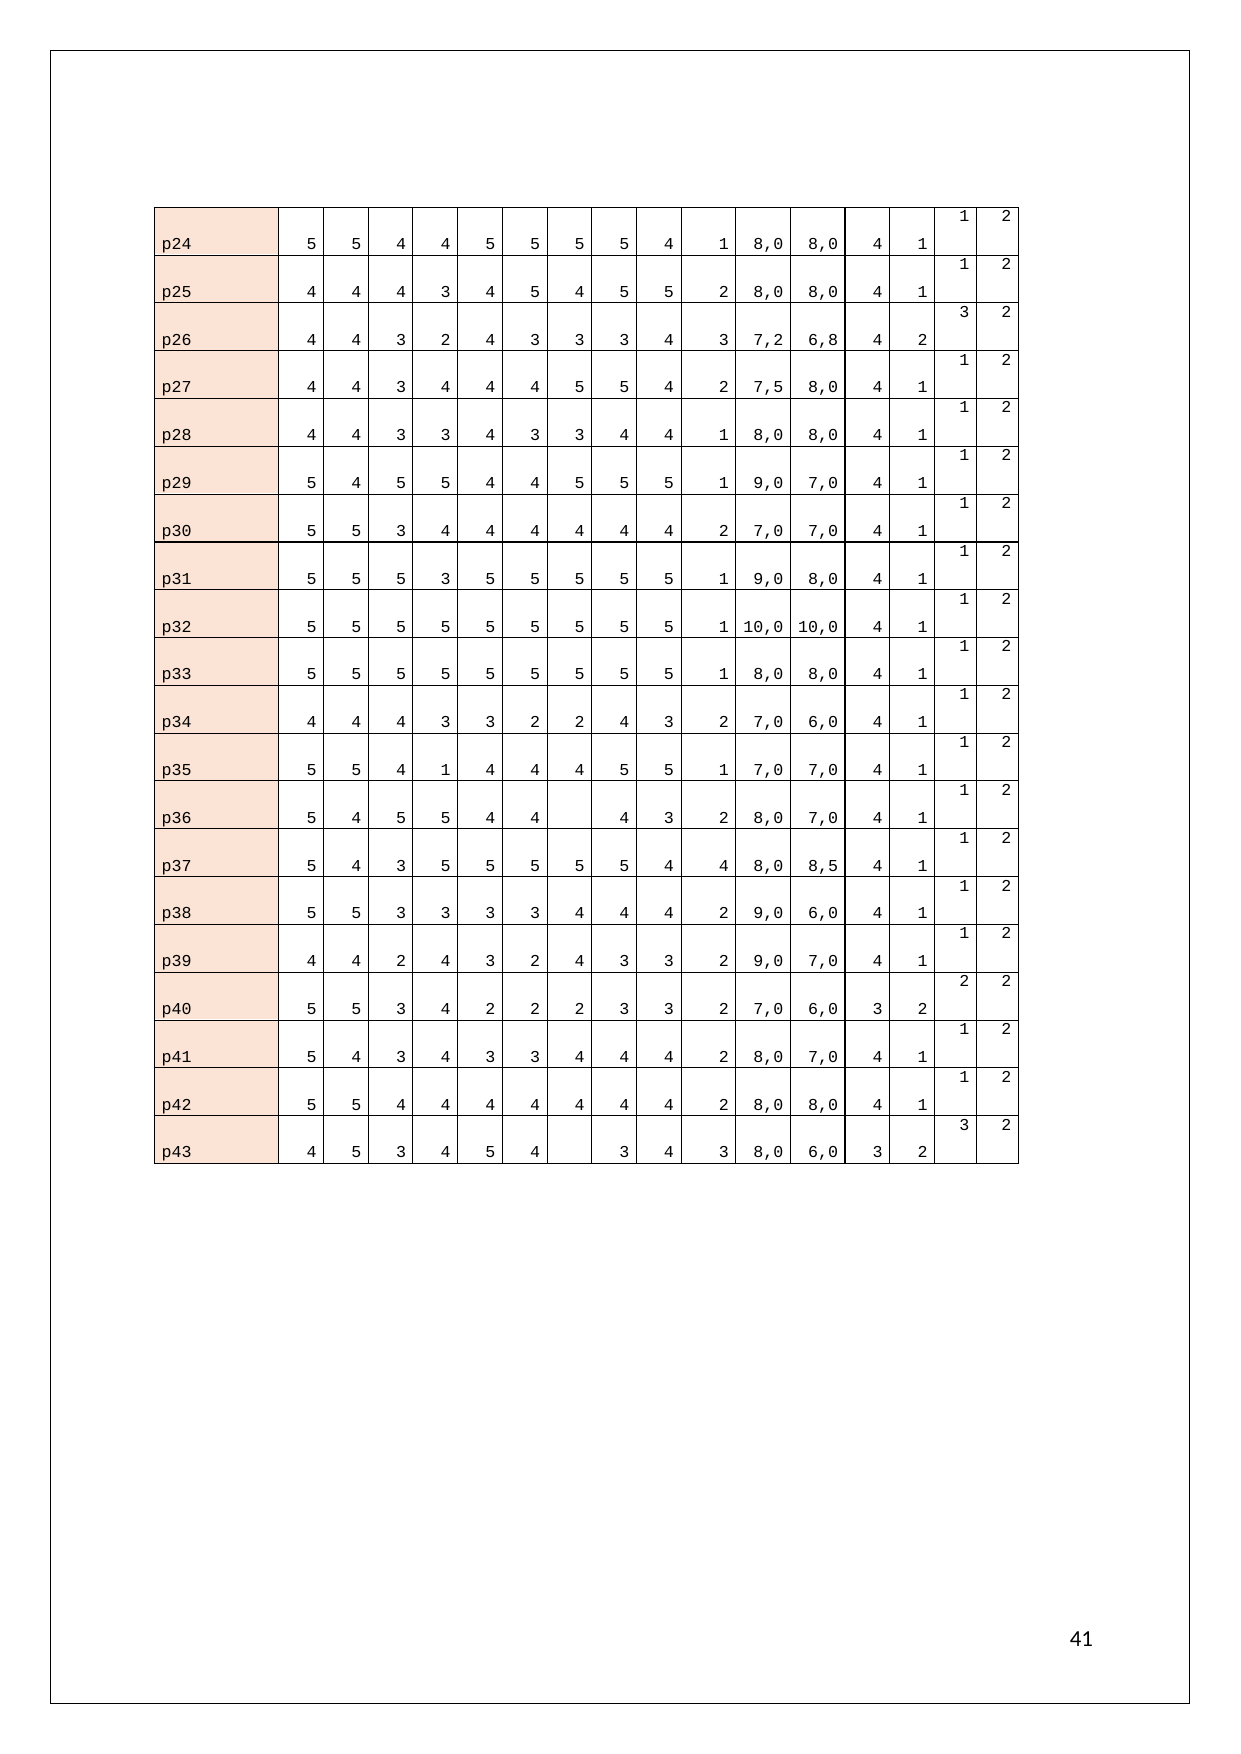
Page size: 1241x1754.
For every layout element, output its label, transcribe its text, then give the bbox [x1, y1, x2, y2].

table_cell 4 [324, 781, 368, 828]
table_cell 5 [279, 543, 323, 589]
table_cell p35 [155, 734, 278, 780]
table_cell 4 [846, 877, 889, 924]
table_cell 4 [279, 1116, 323, 1163]
table_cell 5 [279, 638, 323, 685]
table_cell 5 [637, 256, 681, 302]
table_cell 5 [458, 543, 502, 589]
table_cell 5 [637, 734, 681, 780]
table_cell 4 [324, 256, 368, 302]
table_cell 5 [592, 638, 636, 685]
table_cell 6,0 [791, 1116, 844, 1163]
table_cell 2 [977, 1116, 1018, 1163]
table_cell 5 [503, 256, 547, 302]
table_cell 7,0 [791, 1021, 844, 1067]
table_cell 4 [682, 829, 735, 876]
table_cell 3 [846, 1116, 889, 1163]
table_cell 2 [935, 973, 976, 1019]
table_cell 8,0 [791, 399, 844, 446]
table_cell 3 [413, 399, 457, 446]
table_cell 4 [846, 1068, 889, 1115]
table_cell 1 [682, 399, 735, 446]
table_cell 6,8 [791, 303, 844, 350]
table_cell 3 [458, 686, 502, 733]
table_cell 1 [413, 734, 457, 780]
table_cell 4 [324, 1021, 368, 1067]
table_cell 5 [413, 590, 457, 637]
table_cell 9,0 [736, 925, 790, 972]
table_cell 4 [592, 1021, 636, 1067]
table_cell 4 [846, 543, 889, 589]
table_cell 1 [890, 447, 934, 493]
table_cell 3 [592, 973, 636, 1019]
table_cell 4 [503, 781, 547, 828]
table_cell 4 [324, 351, 368, 398]
table_cell p39 [155, 925, 278, 972]
table_cell 4 [369, 686, 412, 733]
table_cell 2 [977, 781, 1018, 828]
table_cell 1 [890, 781, 934, 828]
table_cell 2 [682, 686, 735, 733]
table_cell 4 [279, 351, 323, 398]
table_cell 1 [935, 447, 976, 493]
table_cell 5 [592, 590, 636, 637]
table_cell 3 [682, 303, 735, 350]
table_cell 6,0 [791, 877, 844, 924]
table_cell 5 [279, 829, 323, 876]
table_cell 1 [682, 208, 735, 254]
table_cell 4 [637, 829, 681, 876]
table_cell p40 [155, 973, 278, 1019]
table_cell 5 [458, 1116, 502, 1163]
table_cell 1 [935, 256, 976, 302]
table_cell 2 [503, 973, 547, 1019]
table_cell 5 [458, 638, 502, 685]
table_cell 4 [458, 351, 502, 398]
table_cell 3 [637, 925, 681, 972]
table_cell 1 [935, 781, 976, 828]
table_cell 2 [682, 973, 735, 1019]
table_cell 4 [369, 256, 412, 302]
table_cell 4 [324, 447, 368, 493]
table_cell 1 [890, 208, 934, 254]
table_cell 5 [548, 351, 591, 398]
table_cell 1 [890, 734, 934, 780]
table_cell 1 [890, 638, 934, 685]
table_cell 5 [503, 590, 547, 637]
table_cell 5 [324, 638, 368, 685]
table_cell 1 [935, 877, 976, 924]
table_cell 7,0 [791, 734, 844, 780]
table_cell 8,0 [736, 399, 790, 446]
table_cell 4 [846, 590, 889, 637]
table_cell 4 [458, 734, 502, 780]
table_cell 4 [369, 734, 412, 780]
table_cell p28 [155, 399, 278, 446]
table_cell 3 [369, 1116, 412, 1163]
table_cell 2 [369, 925, 412, 972]
table_cell 4 [503, 1068, 547, 1115]
table_cell 4 [637, 1116, 681, 1163]
table_cell 7,2 [736, 303, 790, 350]
table_cell 7,0 [791, 447, 844, 493]
table_cell 3 [458, 925, 502, 972]
table_cell p38 [155, 877, 278, 924]
table_cell 2 [977, 1021, 1018, 1067]
table_cell 5 [592, 256, 636, 302]
table_cell 2 [977, 686, 1018, 733]
table_cell 4 [458, 495, 502, 541]
table_cell 2 [458, 973, 502, 1019]
table_cell 8,0 [736, 208, 790, 254]
table_cell 4 [279, 303, 323, 350]
table_cell 3 [369, 1021, 412, 1067]
table_cell 2 [977, 829, 1018, 876]
table_cell 4 [503, 351, 547, 398]
table_cell 2 [977, 447, 1018, 493]
table_cell 1 [890, 1021, 934, 1067]
table_cell 8,0 [736, 1116, 790, 1163]
table_cell 4 [637, 1021, 681, 1067]
table_cell 4 [279, 399, 323, 446]
table_cell 4 [413, 351, 457, 398]
table_cell 5 [324, 208, 368, 254]
table_cell 5 [279, 781, 323, 828]
table_cell 8,0 [736, 829, 790, 876]
table_cell 10,0 [791, 590, 844, 637]
table_cell 5 [637, 590, 681, 637]
table_cell 5 [324, 1116, 368, 1163]
table_cell p36 [155, 781, 278, 828]
table_cell 3 [413, 543, 457, 589]
table_cell 4 [846, 829, 889, 876]
table_cell 2 [682, 256, 735, 302]
table_cell 5 [279, 208, 323, 254]
table_cell 5 [324, 734, 368, 780]
table_cell 4 [846, 447, 889, 493]
table_cell 4 [548, 877, 591, 924]
table_cell 1 [682, 447, 735, 493]
table_cell 5 [324, 590, 368, 637]
table_cell 1 [935, 208, 976, 254]
table_cell p43 [155, 1116, 278, 1163]
table_cell 6,0 [791, 686, 844, 733]
table_cell 1 [935, 495, 976, 541]
table_cell [548, 781, 591, 828]
table_cell 5 [592, 208, 636, 254]
table_cell 5 [369, 590, 412, 637]
table_cell 1 [890, 590, 934, 637]
table_cell 2 [977, 734, 1018, 780]
table_cell 5 [324, 495, 368, 541]
table_cell 4 [279, 256, 323, 302]
table_cell 2 [977, 303, 1018, 350]
table_cell 4 [413, 1068, 457, 1115]
table_cell 1 [935, 925, 976, 972]
table_cell 5 [458, 829, 502, 876]
table_cell 5 [413, 638, 457, 685]
table_cell p30 [155, 495, 278, 541]
table_cell 4 [592, 686, 636, 733]
table_cell 2 [682, 351, 735, 398]
table_cell 5 [279, 1068, 323, 1115]
table_cell 2 [682, 1021, 735, 1067]
table_cell 5 [592, 829, 636, 876]
table_cell 4 [458, 447, 502, 493]
table_cell 4 [458, 399, 502, 446]
table_cell 2 [682, 781, 735, 828]
table_cell 4 [503, 1116, 547, 1163]
table_cell 4 [458, 781, 502, 828]
table_cell 9,0 [736, 877, 790, 924]
table_cell 5 [324, 877, 368, 924]
table_cell 1 [935, 1068, 976, 1115]
table_cell 1 [890, 1068, 934, 1115]
table_cell p25 [155, 256, 278, 302]
table_cell 4 [548, 1021, 591, 1067]
table_cell 5 [413, 781, 457, 828]
table_cell 3 [592, 1116, 636, 1163]
table_cell p27 [155, 351, 278, 398]
table_cell 5 [503, 638, 547, 685]
table_cell 4 [548, 925, 591, 972]
table_cell 3 [503, 399, 547, 446]
table_cell 4 [846, 781, 889, 828]
table_cell 1 [890, 495, 934, 541]
table_cell 5 [592, 543, 636, 589]
table_cell 1 [890, 686, 934, 733]
table_cell 4 [846, 925, 889, 972]
table_cell 7,5 [736, 351, 790, 398]
table_cell 5 [279, 495, 323, 541]
table_cell 3 [369, 399, 412, 446]
table_cell 5 [413, 447, 457, 493]
table_cell 3 [935, 1116, 976, 1163]
table_cell 1 [890, 256, 934, 302]
table_cell 5 [548, 543, 591, 589]
table_cell 5 [279, 590, 323, 637]
table_cell 2 [977, 543, 1018, 589]
table_cell 5 [503, 208, 547, 254]
table_cell 5 [279, 973, 323, 1019]
table_cell 1 [935, 1021, 976, 1067]
table_cell 4 [548, 256, 591, 302]
table_cell 4 [846, 351, 889, 398]
table_cell 4 [548, 1068, 591, 1115]
table_cell 6,0 [791, 973, 844, 1019]
table_cell 7,0 [736, 973, 790, 1019]
table_cell 4 [592, 781, 636, 828]
table_cell 7,0 [791, 781, 844, 828]
table_cell 5 [548, 590, 591, 637]
table_cell 7,0 [736, 734, 790, 780]
table_cell 3 [846, 973, 889, 1019]
table_cell 9,0 [736, 447, 790, 493]
table_cell 1 [935, 543, 976, 589]
table_cell [548, 1116, 591, 1163]
table_cell p42 [155, 1068, 278, 1115]
table_cell 4 [592, 877, 636, 924]
table_cell 4 [846, 734, 889, 780]
table_cell 3 [369, 303, 412, 350]
table_cell 5 [592, 734, 636, 780]
table_cell 1 [682, 734, 735, 780]
table_cell 4 [637, 303, 681, 350]
table_cell 2 [890, 1116, 934, 1163]
table_cell 1 [935, 686, 976, 733]
table_cell 4 [503, 734, 547, 780]
table_cell 2 [977, 495, 1018, 541]
table_cell 5 [637, 447, 681, 493]
table_cell 5 [324, 1068, 368, 1115]
table_cell 4 [279, 686, 323, 733]
table_cell 3 [369, 495, 412, 541]
table_cell 8,0 [791, 208, 844, 254]
table_cell p32 [155, 590, 278, 637]
table_cell 5 [503, 829, 547, 876]
table_cell 2 [682, 1068, 735, 1115]
table_cell 4 [846, 256, 889, 302]
table_cell 1 [682, 638, 735, 685]
table_cell 1 [890, 399, 934, 446]
table_cell 4 [458, 303, 502, 350]
table_cell 3 [548, 399, 591, 446]
table_cell 1 [890, 543, 934, 589]
table_cell 2 [977, 973, 1018, 1019]
table_cell 1 [682, 590, 735, 637]
table_cell 2 [682, 877, 735, 924]
table_cell 3 [458, 1021, 502, 1067]
table_cell 4 [324, 829, 368, 876]
table_cell 8,0 [736, 256, 790, 302]
table_cell 4 [846, 208, 889, 254]
table_cell 7,0 [791, 925, 844, 972]
table_cell 1 [935, 351, 976, 398]
table_cell 4 [846, 1021, 889, 1067]
table_cell 4 [592, 495, 636, 541]
table_cell 5 [279, 734, 323, 780]
table_cell 4 [413, 1021, 457, 1067]
table_cell 3 [637, 781, 681, 828]
table_cell 5 [637, 638, 681, 685]
table_cell 3 [503, 1021, 547, 1067]
table_cell 2 [977, 208, 1018, 254]
table_cell 4 [846, 686, 889, 733]
table_cell 5 [369, 543, 412, 589]
table_cell 8,0 [736, 638, 790, 685]
table_cell 4 [413, 925, 457, 972]
table_cell 4 [324, 925, 368, 972]
table_cell 5 [324, 543, 368, 589]
table_cell 5 [458, 590, 502, 637]
table_cell 1 [935, 590, 976, 637]
table_cell 3 [592, 925, 636, 972]
table_cell p34 [155, 686, 278, 733]
table_cell 3 [458, 877, 502, 924]
table_cell 4 [637, 208, 681, 254]
table_cell 8,0 [736, 1021, 790, 1067]
table_cell p31 [155, 543, 278, 589]
table_cell 1 [935, 829, 976, 876]
table_cell 2 [977, 351, 1018, 398]
table_cell p29 [155, 447, 278, 493]
table_cell 7,0 [736, 495, 790, 541]
table_cell 1 [935, 399, 976, 446]
table_cell 2 [890, 973, 934, 1019]
table_cell 2 [682, 495, 735, 541]
table_cell 4 [548, 734, 591, 780]
table_cell 5 [548, 638, 591, 685]
table_cell 4 [637, 351, 681, 398]
table_cell 3 [548, 303, 591, 350]
table_cell 5 [279, 877, 323, 924]
table_cell 5 [503, 543, 547, 589]
table_cell 2 [977, 256, 1018, 302]
table_cell 5 [369, 638, 412, 685]
table_cell p41 [155, 1021, 278, 1067]
table_cell 8,0 [791, 351, 844, 398]
table_cell 2 [890, 303, 934, 350]
table_cell 3 [369, 973, 412, 1019]
table_cell 4 [458, 256, 502, 302]
table_cell 3 [592, 303, 636, 350]
table_cell 4 [413, 208, 457, 254]
table_cell 4 [369, 1068, 412, 1115]
table_cell 1 [935, 734, 976, 780]
table_cell 4 [324, 686, 368, 733]
table_cell 5 [324, 973, 368, 1019]
table_cell 5 [548, 447, 591, 493]
table_cell 4 [846, 399, 889, 446]
table_cell 2 [977, 1068, 1018, 1115]
table_cell 2 [413, 303, 457, 350]
table_cell 4 [324, 399, 368, 446]
table_cell 5 [548, 208, 591, 254]
table_cell 4 [503, 495, 547, 541]
table_cell 2 [977, 399, 1018, 446]
table_cell 4 [637, 495, 681, 541]
table_cell 7,0 [791, 495, 844, 541]
table_cell 5 [458, 208, 502, 254]
table_cell 3 [935, 303, 976, 350]
table_cell 1 [682, 543, 735, 589]
table_cell 3 [503, 303, 547, 350]
table_cell 2 [977, 590, 1018, 637]
table_cell 8,0 [791, 256, 844, 302]
table_cell 2 [977, 638, 1018, 685]
table_cell 2 [503, 686, 547, 733]
table_cell 5 [413, 829, 457, 876]
table_cell 5 [548, 829, 591, 876]
table_cell 4 [548, 495, 591, 541]
table_cell 4 [592, 1068, 636, 1115]
table_cell 4 [637, 1068, 681, 1115]
table_cell 9,0 [736, 543, 790, 589]
table_cell 3 [413, 686, 457, 733]
table_cell 5 [592, 351, 636, 398]
table_cell 4 [279, 925, 323, 972]
table_cell 8,0 [736, 1068, 790, 1115]
table_cell 5 [592, 447, 636, 493]
table_cell 3 [369, 877, 412, 924]
table_cell 3 [637, 973, 681, 1019]
table_cell 4 [637, 399, 681, 446]
table_cell 8,5 [791, 829, 844, 876]
table_cell 5 [279, 447, 323, 493]
table_cell 4 [324, 303, 368, 350]
table_cell 3 [413, 256, 457, 302]
table_cell 4 [592, 399, 636, 446]
table_cell 4 [413, 495, 457, 541]
table_cell 2 [548, 973, 591, 1019]
table_cell 1 [890, 925, 934, 972]
table_cell 7,0 [736, 686, 790, 733]
table_cell 3 [637, 686, 681, 733]
table_cell 3 [413, 877, 457, 924]
table_cell p33 [155, 638, 278, 685]
table_cell p37 [155, 829, 278, 876]
table_cell 8,0 [791, 638, 844, 685]
table_cell 4 [846, 638, 889, 685]
table_cell 1 [890, 351, 934, 398]
table_cell 2 [977, 877, 1018, 924]
table_cell 5 [369, 781, 412, 828]
table_cell 2 [503, 925, 547, 972]
table_cell 10,0 [736, 590, 790, 637]
table_cell 4 [413, 1116, 457, 1163]
table_cell p26 [155, 303, 278, 350]
table_cell 8,0 [791, 543, 844, 589]
table_cell 4 [413, 973, 457, 1019]
table_cell 1 [935, 638, 976, 685]
table_cell 2 [682, 925, 735, 972]
table_cell 4 [458, 1068, 502, 1115]
table_cell 2 [977, 925, 1018, 972]
table_cell 5 [637, 543, 681, 589]
table_cell 3 [369, 351, 412, 398]
table_cell 3 [682, 1116, 735, 1163]
table_cell 3 [369, 829, 412, 876]
table_cell 4 [369, 208, 412, 254]
table_cell 5 [279, 1021, 323, 1067]
table_cell 4 [846, 495, 889, 541]
table_cell 1 [890, 829, 934, 876]
table_cell 1 [890, 877, 934, 924]
table_cell p24 [155, 208, 278, 254]
table_cell 8,0 [736, 781, 790, 828]
table_cell 4 [503, 447, 547, 493]
table_cell 5 [369, 447, 412, 493]
table_cell 8,0 [791, 1068, 844, 1115]
table_cell 4 [637, 877, 681, 924]
table_cell 2 [548, 686, 591, 733]
table_cell 3 [503, 877, 547, 924]
table_cell 4 [846, 303, 889, 350]
